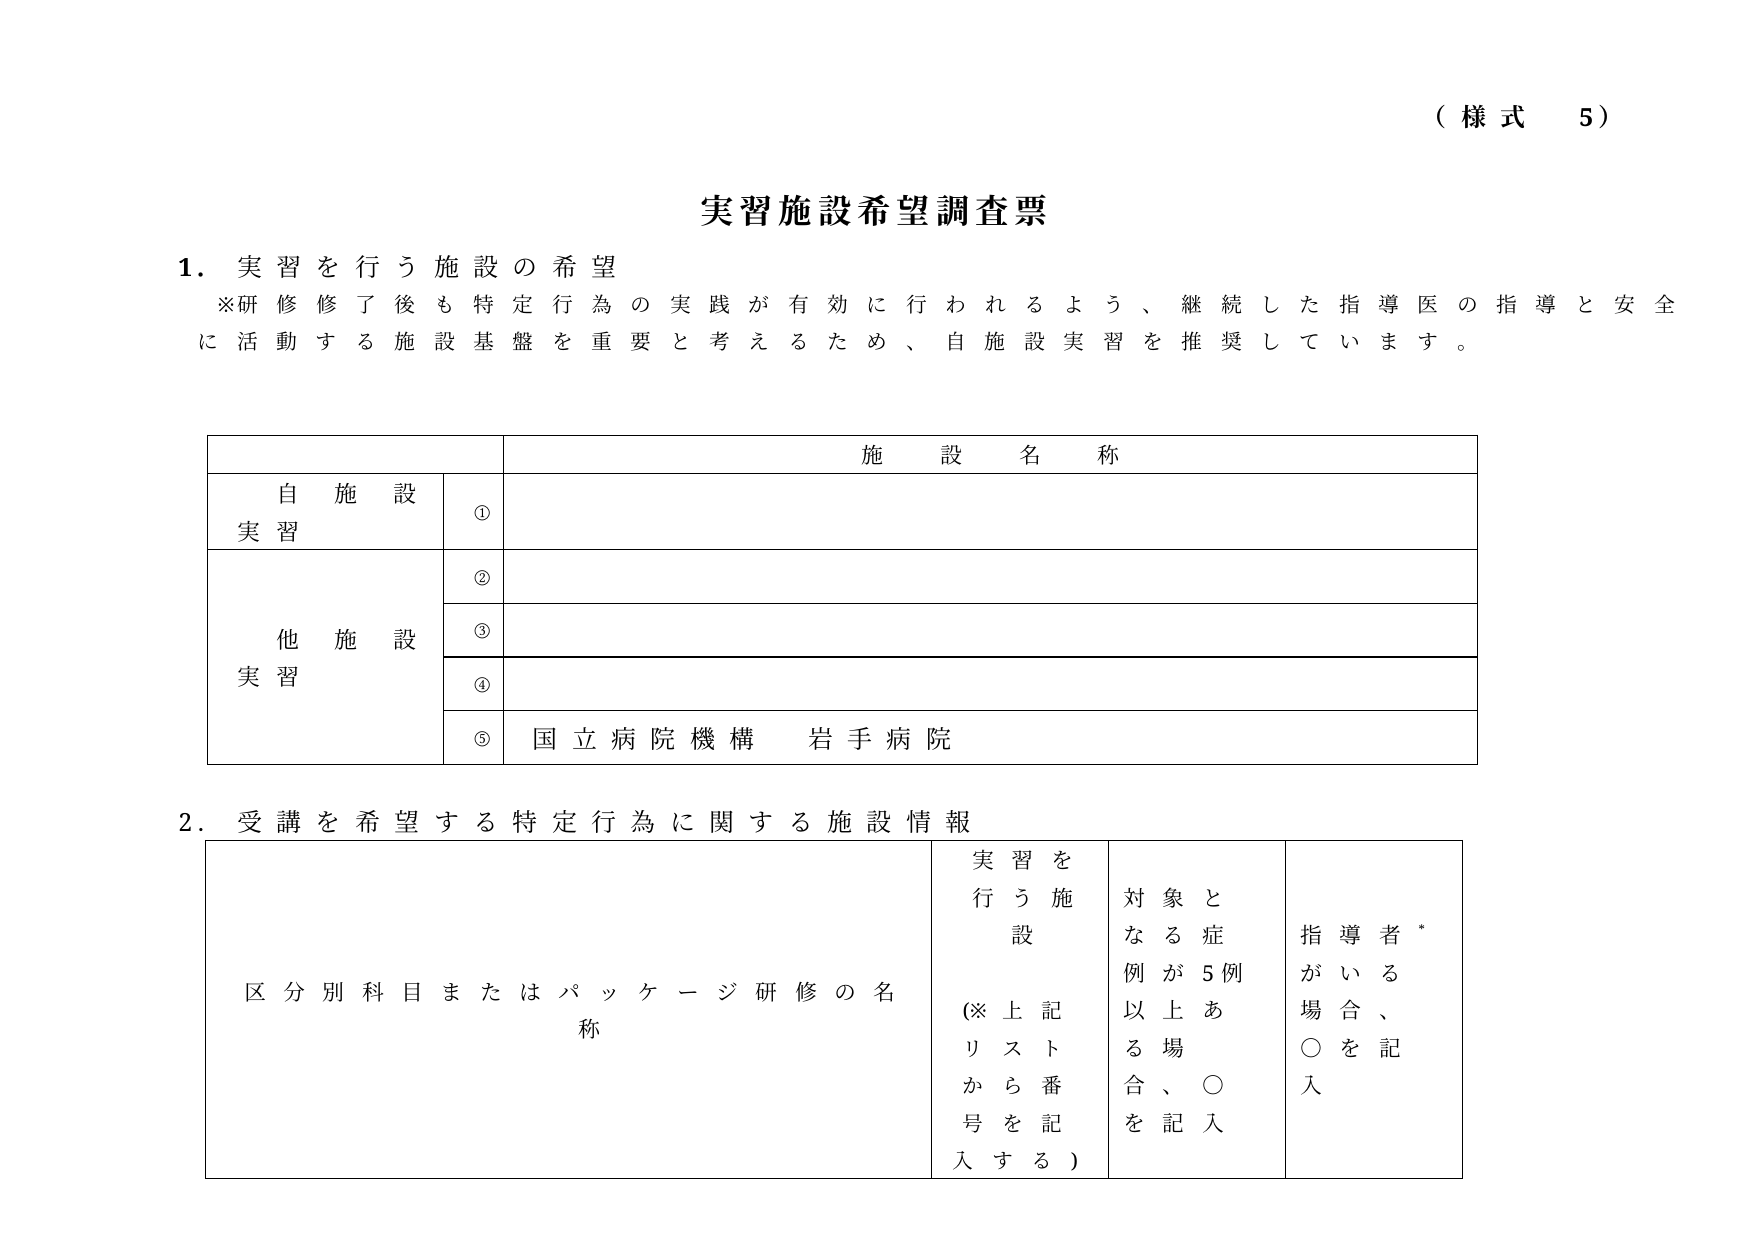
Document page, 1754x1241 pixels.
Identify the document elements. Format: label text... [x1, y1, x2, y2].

table_header 実習を行う施設 (※上記リストから番号を記入する) [932, 841, 1108, 1178]
text ※研修修了後も特定行為の実践が有効に行われるよう、継続した指導医の指導と安全に活動する施設基盤を重要と考えるため、自施設実習を推奨しています。 [193, 284, 1694, 359]
table_cell [504, 604, 1477, 656]
table_cell ④ [444, 658, 503, 710]
table_header [208, 436, 503, 473]
table_cell 国立病院機構 岩手病院 [504, 711, 1477, 764]
text 1．実習を行う施設の希望 [134, 247, 1694, 284]
text 実習施設希望調査票 [60, 172, 1694, 247]
table_cell ③ [444, 604, 503, 656]
text （様式 5） [60, 97, 1638, 134]
text 2．受講を希望する特定行為に関する施設情報 [134, 802, 1694, 840]
table_cell 他施設実習 [208, 550, 443, 764]
table_header 指導者*がいる場合、○を記入 [1286, 841, 1462, 1178]
table_header 施 設 名 称 [504, 436, 1477, 473]
table_header 区分別科目またはパッケージ研修の名称 [206, 841, 931, 1178]
table_cell ⑤ [444, 711, 503, 764]
table_cell ② [444, 550, 503, 603]
table_cell [504, 550, 1477, 603]
table_header 対象となる症例が5例以上ある場合、○を記入 [1109, 841, 1285, 1178]
table_cell ① [444, 474, 503, 549]
table_cell [504, 658, 1477, 710]
table_cell [504, 474, 1477, 549]
table_cell 自施設実習 [208, 474, 443, 549]
